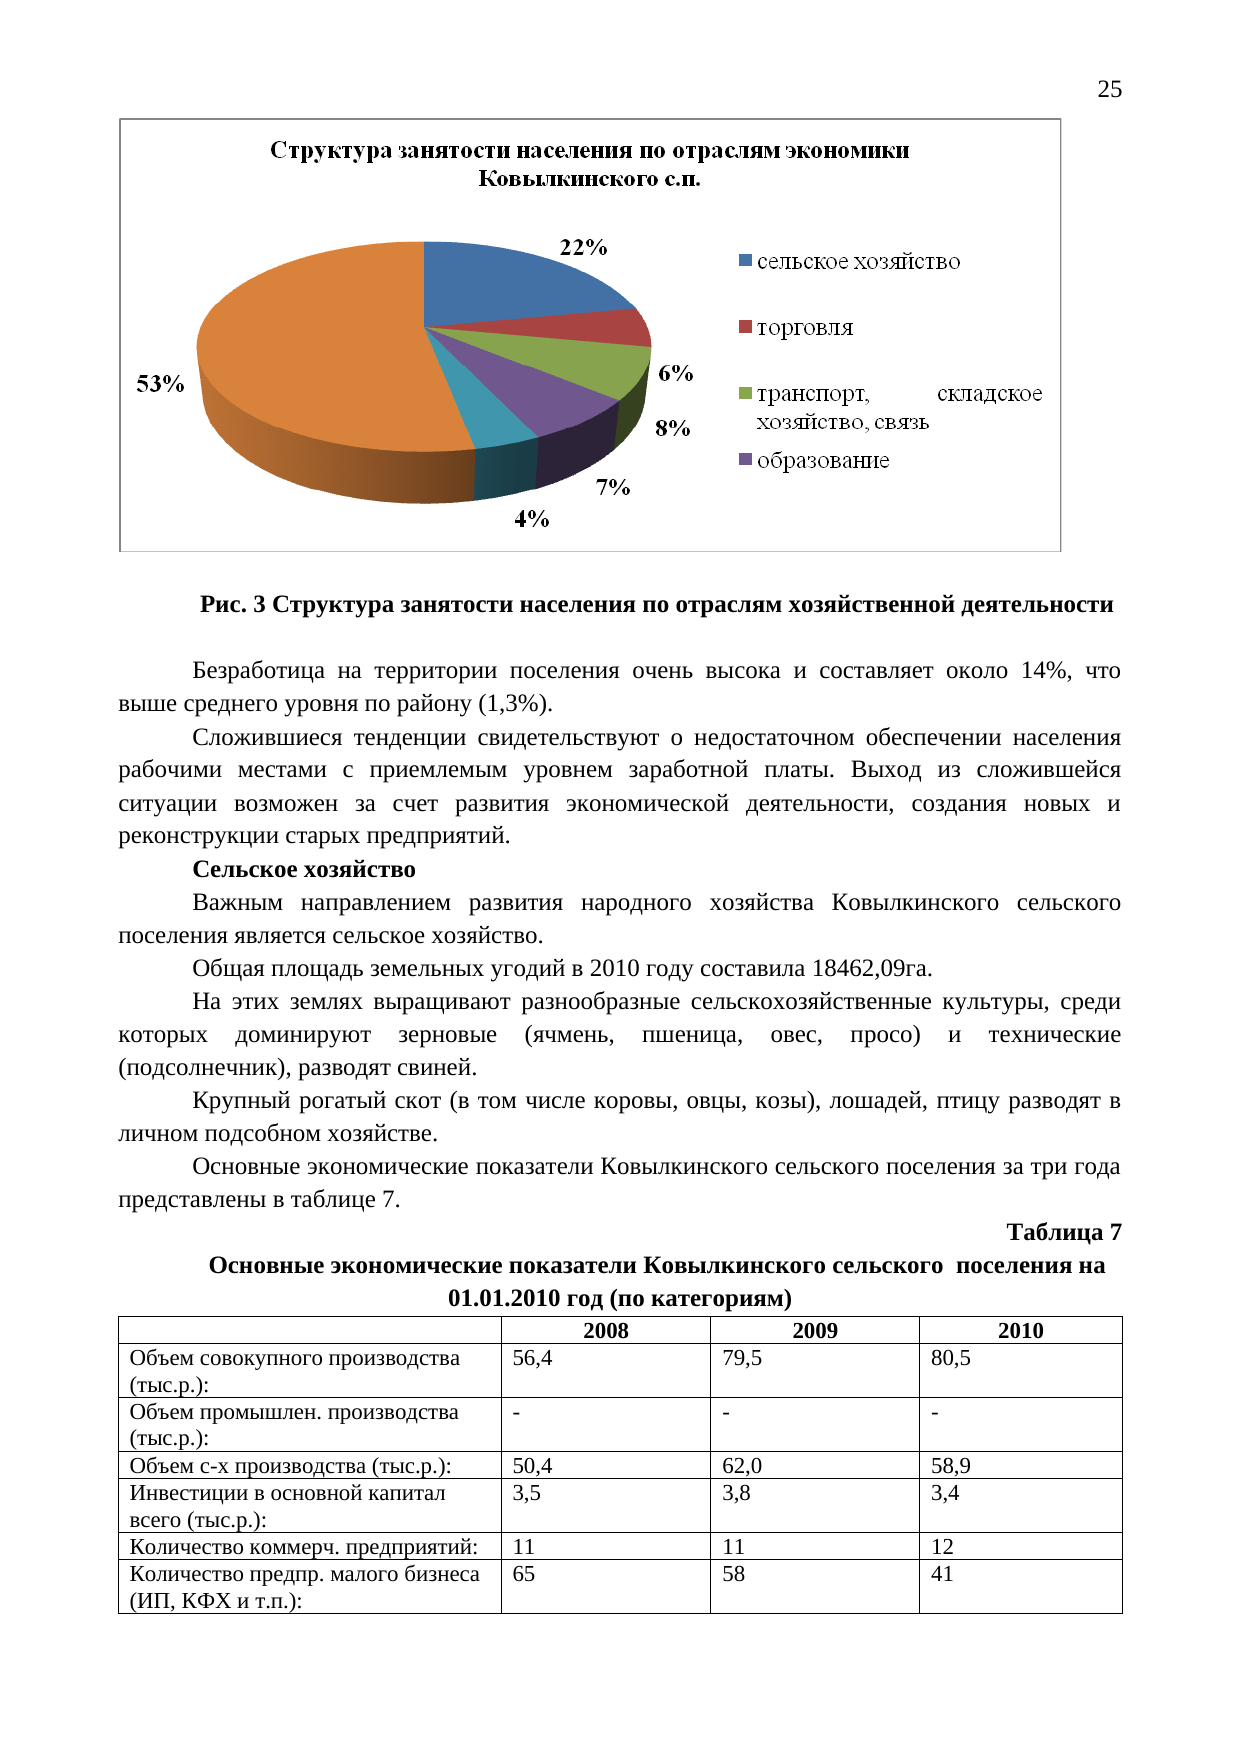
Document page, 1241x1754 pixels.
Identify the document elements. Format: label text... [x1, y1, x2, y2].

text Общая площадь земельных угодий в 2010 году составила 18462,09га. [118, 953, 1122, 981]
table_cell Инвестиции в основной капитал всего (тыс.р.): [119, 1479, 501, 1532]
table_cell Объем совокупного производства (тыс.р.): [119, 1344, 501, 1397]
table_header 2010 [920, 1317, 1122, 1343]
text Сельское хозяйство [118, 854, 1122, 882]
table_cell - [502, 1398, 710, 1451]
table_cell 56,4 [502, 1344, 710, 1397]
table_cell 58,9 [920, 1452, 1122, 1478]
table_cell 80,5 [920, 1344, 1122, 1397]
table_cell 41 [920, 1560, 1122, 1613]
text Безработица на территории поселения очень высока и составляет около 14%, что выше среднего уровня по району (1,3%). [118, 656, 1122, 717]
text Сложившиеся тенденции свидетельствуют о недостаточном обеспечении населения рабочими местами с приемлемым уровнем заработной платы. Выход из сложившейся ситуации возможен за счет развития экономической деятельности, создания новых и реконструкции старых предприятий. [118, 722, 1122, 849]
table_cell 12 [920, 1533, 1122, 1559]
table_cell Количество коммерч. предприятий: [119, 1533, 501, 1559]
table_cell 11 [502, 1533, 710, 1559]
table_cell 3,4 [920, 1479, 1122, 1532]
table_cell 50,4 [502, 1452, 710, 1478]
table_cell 62,0 [711, 1452, 919, 1478]
table_header [119, 1317, 501, 1343]
text На этих землях выращивают разнообразные сельскохозяйственные культуры, среди которых доминируют зерновые (ячмень, пшеница, овес, просо) и технические (подсолнечник), разводят свиней. [118, 986, 1122, 1081]
table_cell 3,5 [502, 1479, 710, 1532]
table_cell 65 [502, 1560, 710, 1613]
text Важным направлением развития народного хозяйства Ковылкинского сельского поселения является сельское хозяйство. [118, 887, 1122, 948]
table_cell 58 [711, 1560, 919, 1613]
table_header 2008 [502, 1317, 710, 1343]
text Таблица 7 [118, 1217, 1122, 1246]
table_cell Объем с-х производства (тыс.р.): [119, 1452, 501, 1478]
table_cell Объем промышлен. производства (тыс.р.): [119, 1398, 501, 1451]
text Основные экономические показатели Ковылкинского сельского поселения на 01.01.2010 год (по категориям) [118, 1250, 1122, 1312]
text Крупный рогатый скот (в том числе коровы, овцы, козы), лошадей, птицу разводят в личном подсобном хозяйстве. [118, 1085, 1122, 1147]
text Основные экономические показатели Ковылкинского сельского поселения за три года представлены в таблице 7. [118, 1151, 1122, 1213]
picture [118, 118, 1062, 552]
table_cell 3,8 [711, 1479, 919, 1532]
text Рис. 3 Структура занятости населения по отраслям хозяйственной деятельности [118, 589, 1122, 618]
table_cell - [920, 1398, 1122, 1451]
table_header 2009 [711, 1317, 919, 1343]
table_cell 11 [711, 1533, 919, 1559]
table_cell Количество предпр. малого бизнеса (ИП, КФХ и т.п.): [119, 1560, 501, 1613]
table_cell 79,5 [711, 1344, 919, 1397]
table_cell - [711, 1398, 919, 1451]
